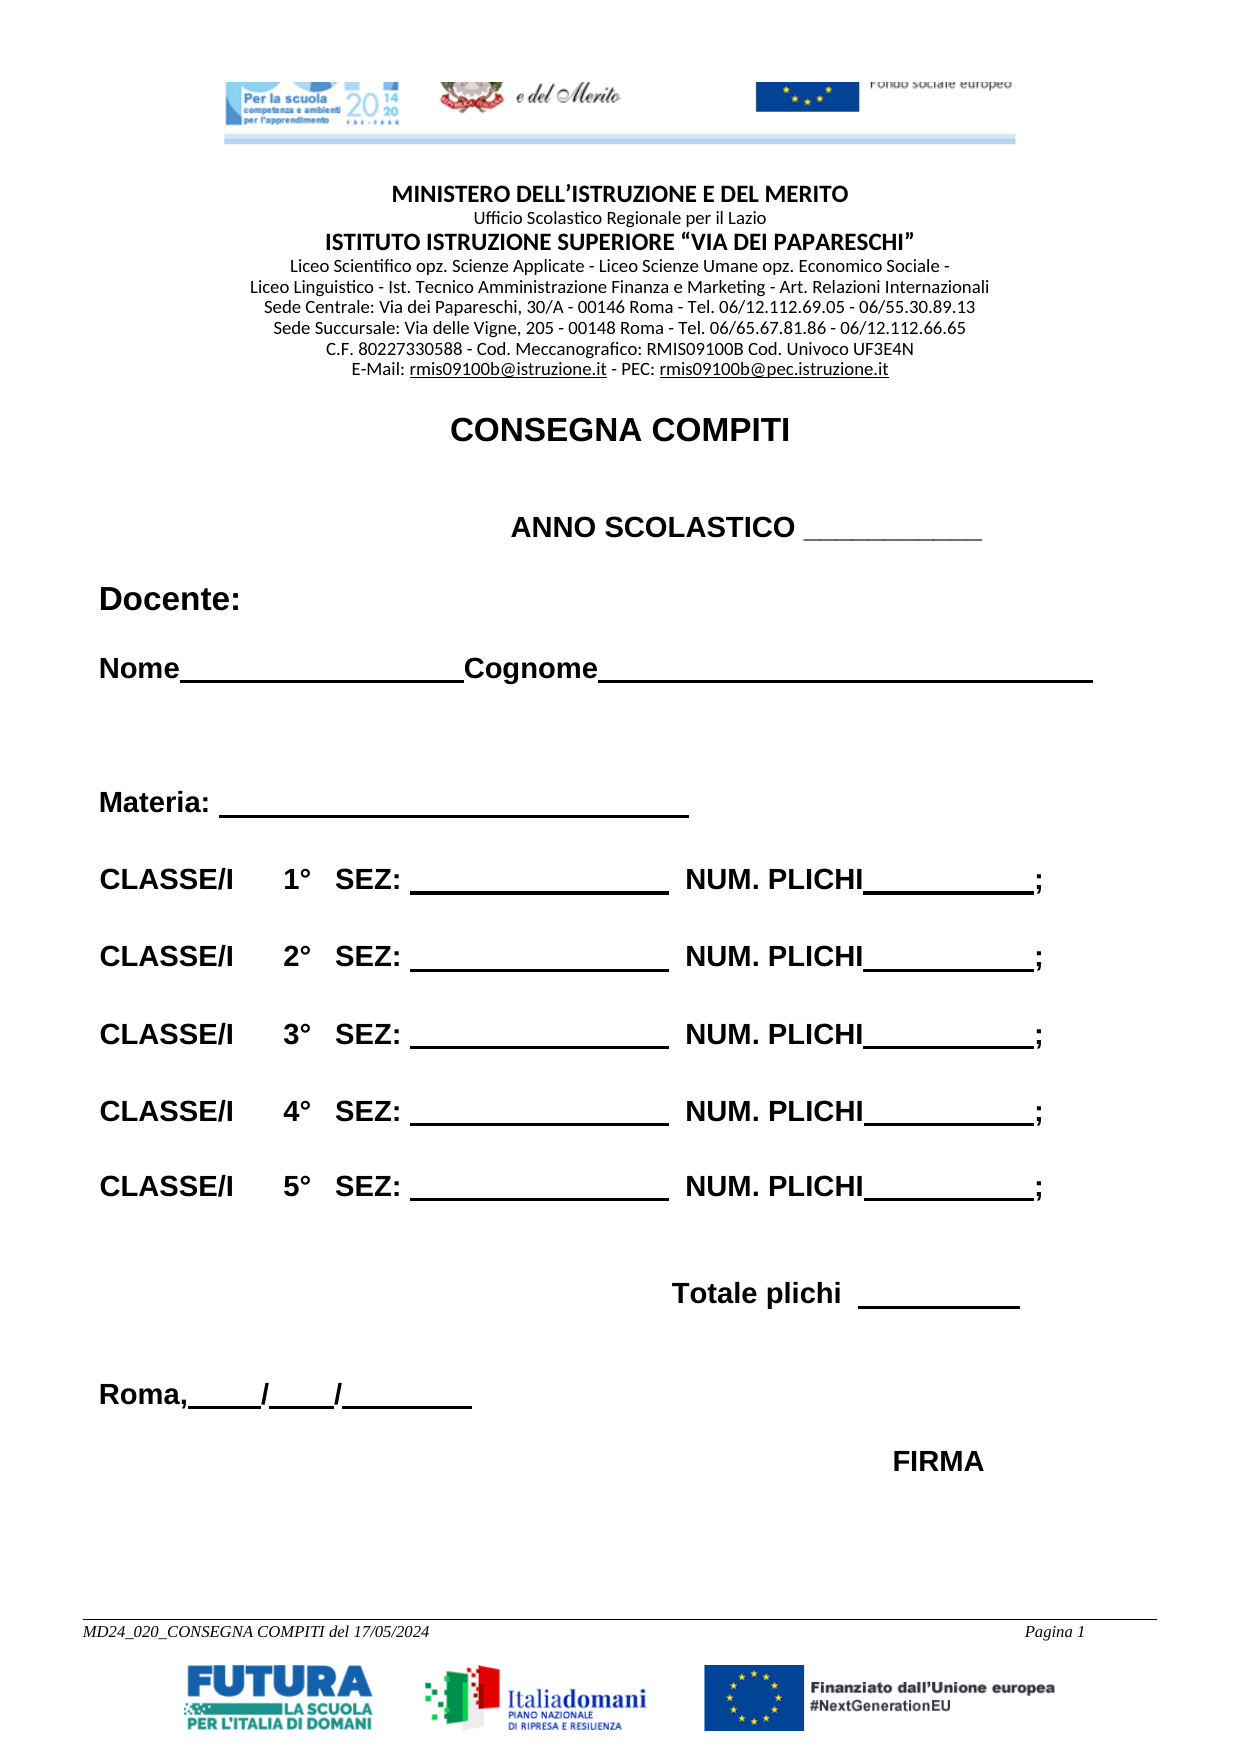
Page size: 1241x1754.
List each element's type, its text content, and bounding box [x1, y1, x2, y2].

table_cell SEZ: [323, 995, 677, 1072]
table_cell NUM. PLICHI ; [677, 995, 1049, 1072]
table_header 1° [258, 864, 323, 918]
table_header SEZ: [323, 864, 677, 918]
table_cell SEZ: [323, 918, 677, 995]
table_cell NUM. PLICHI ; [677, 1150, 1049, 1204]
table_cell CLASSE/I [94, 1150, 258, 1204]
table_cell CLASSE/I [94, 918, 258, 995]
table_header CLASSE/I [94, 864, 258, 918]
text Materia: [98, 785, 1157, 819]
table_cell 4° [258, 1073, 323, 1149]
subtitle Nome Cognome [98, 651, 1157, 684]
text CONSEGNA COMPITI [83, 410, 1157, 449]
table_cell 2° [258, 918, 323, 995]
table_cell CLASSE/I [94, 995, 258, 1072]
table_cell 3° [258, 995, 323, 1072]
title Docente: [98, 579, 1157, 618]
text Roma, / / [99, 1377, 1157, 1411]
table_cell SEZ: [323, 1073, 677, 1149]
subtitle Totale plichi [672, 1276, 1157, 1310]
picture [183, 1665, 1057, 1731]
table_cell SEZ: [323, 1150, 677, 1204]
subtitle ANNO SCOLASTICO ___________ [378, 510, 982, 543]
picture [218, 82, 1022, 161]
table_header NUM. PLICHI ; [677, 864, 1049, 918]
table_cell NUM. PLICHI ; [677, 918, 1049, 995]
table_cell 5° [258, 1150, 323, 1204]
table_cell CLASSE/I [94, 1073, 258, 1149]
subtitle FIRMA [83, 1444, 984, 1477]
table_cell NUM. PLICHI ; [677, 1073, 1049, 1149]
